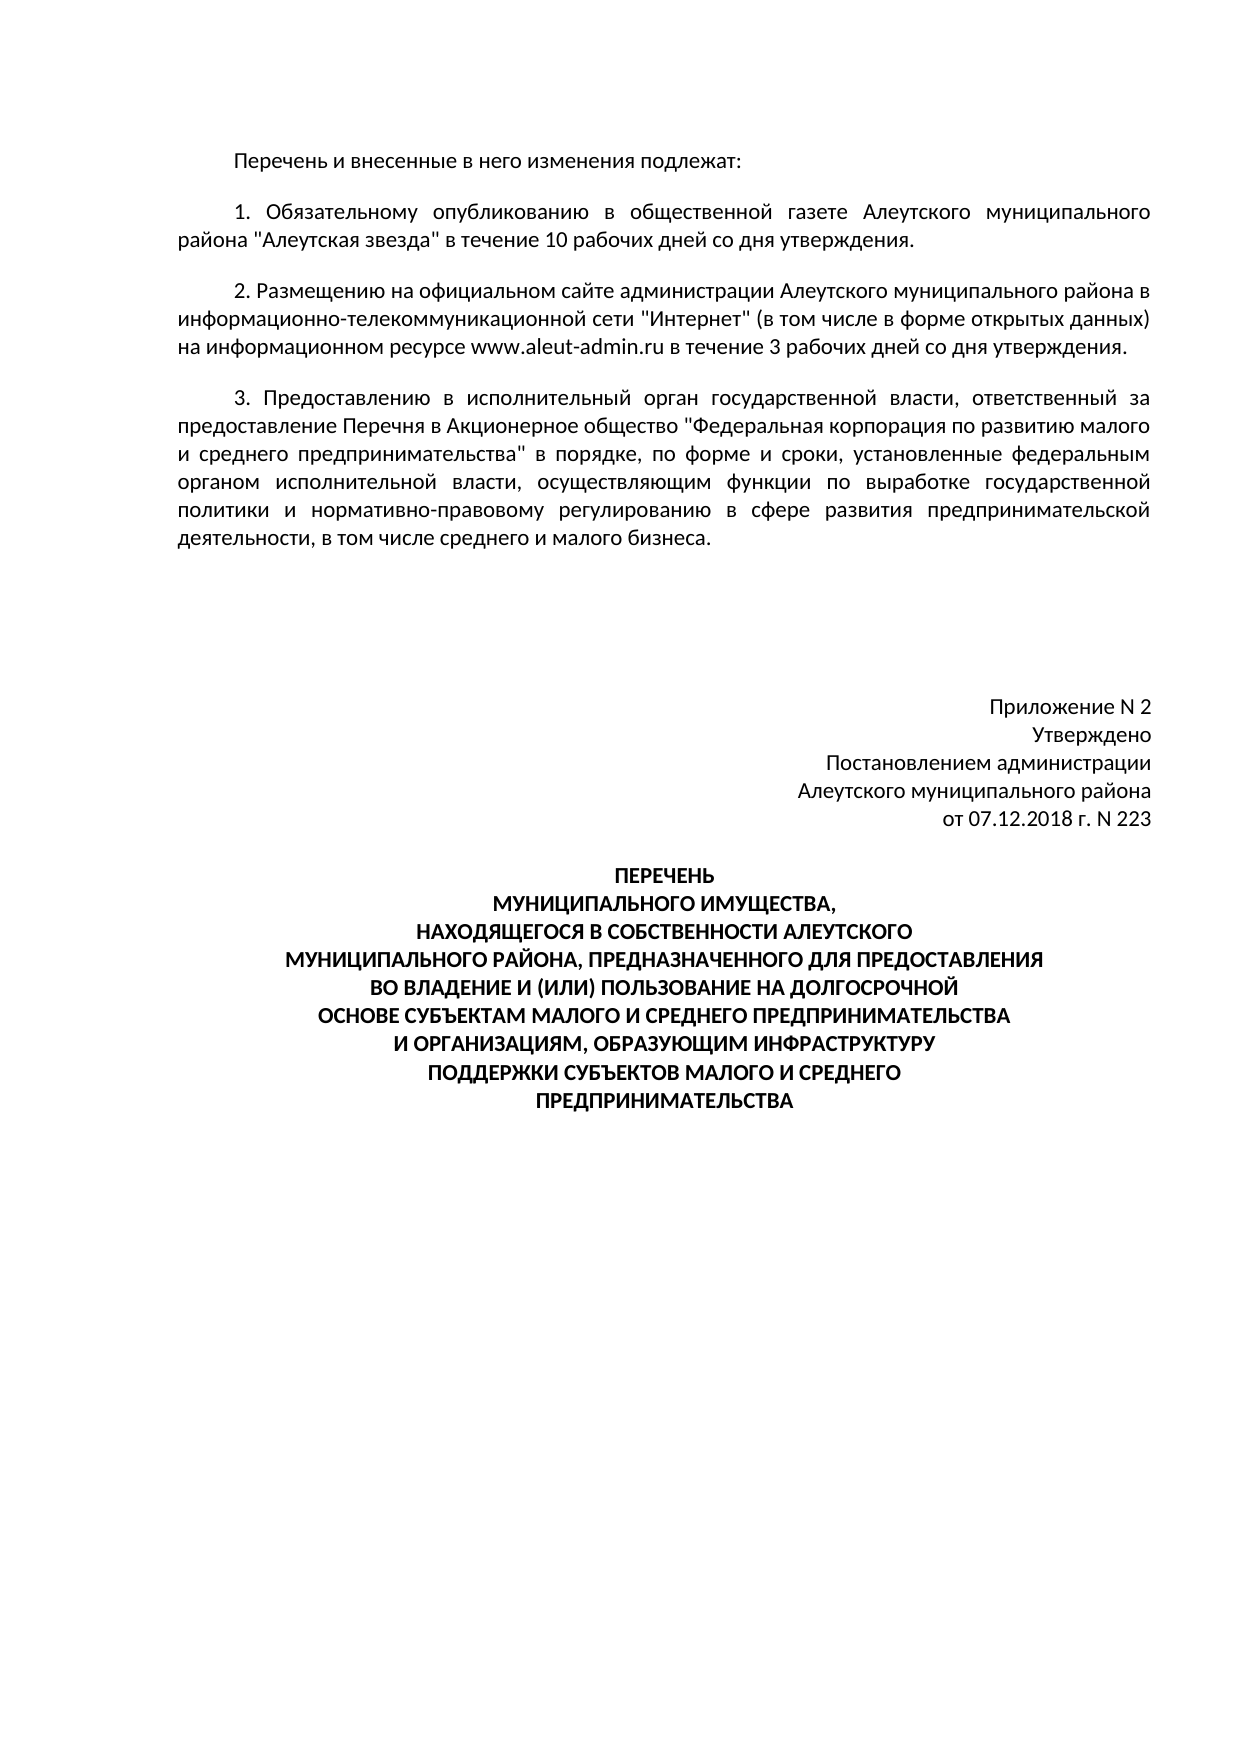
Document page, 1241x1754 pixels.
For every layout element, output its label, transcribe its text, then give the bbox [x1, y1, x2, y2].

text ВО ВЛАДЕНИЕ И (ИЛИ) ПОЛЬЗОВАНИЕ НА ДОЛГОСРОЧНОЙ [177, 973, 1152, 1001]
text И ОРГАНИЗАЦИЯМ, ОБРАЗУЮЩИМ ИНФРАСТРУКТУРУ [177, 1029, 1152, 1057]
text ОСНОВЕ СУБЪЕКТАМ МАЛОГО И СРЕДНЕГО ПРЕДПРИНИМАТЕЛЬСТВА [177, 1001, 1152, 1029]
text Постановлением администрации [177, 748, 1152, 776]
text от 07.12.2018 г. N 223 [177, 804, 1152, 832]
text МУНИЦИПАЛЬНОГО РАЙОНА, ПРЕДНАЗНАЧЕННОГО ДЛЯ ПРЕДОСТАВЛЕНИЯ [177, 945, 1152, 973]
text 1. Обязательному опубликованию в общественной газете Алеутского муниципального района "Алеутская звезда" в течение 10 рабочих дней со дня утверждения. [177, 197, 1152, 253]
text 3. Предоставлению в исполнительный орган государственной власти, ответственный за предоставление Перечня в Акционерное общество "Федеральная корпорация по развитию малого и среднего предпринимательства" в порядке, по форме и сроки, установленные федеральным органом исполнительной власти, осуществляющим функции по выработке государственной политики и нормативно-правовому регулированию в сфере развития предпринимательской деятельности, в том числе среднего и малого бизнеса. [177, 383, 1152, 551]
text Приложение N 2 [177, 692, 1152, 720]
text Утверждено [177, 720, 1152, 748]
text НАХОДЯЩЕГОСЯ В СОБСТВЕННОСТИ АЛЕУТСКОГО [177, 917, 1152, 945]
text Перечень и внесенные в него изменения подлежат: [177, 146, 1152, 174]
text Алеутского муниципального района [177, 776, 1152, 804]
text ПЕРЕЧЕНЬ [177, 861, 1152, 889]
text ПРЕДПРИНИМАТЕЛЬСТВА [177, 1086, 1152, 1114]
text ПОДДЕРЖКИ СУБЪЕКТОВ МАЛОГО И СРЕДНЕГО [177, 1058, 1152, 1086]
text 2. Размещению на официальном сайте администрации Алеутского муниципального района в информационно-телекоммуникационной сети "Интернет" (в том числе в форме открытых данных) на информационном ресурсе www.aleut-admin.ru в течение 3 рабочих дней со дня утверждения. [177, 276, 1152, 360]
text МУНИЦИПАЛЬНОГО ИМУЩЕСТВА, [177, 889, 1152, 917]
